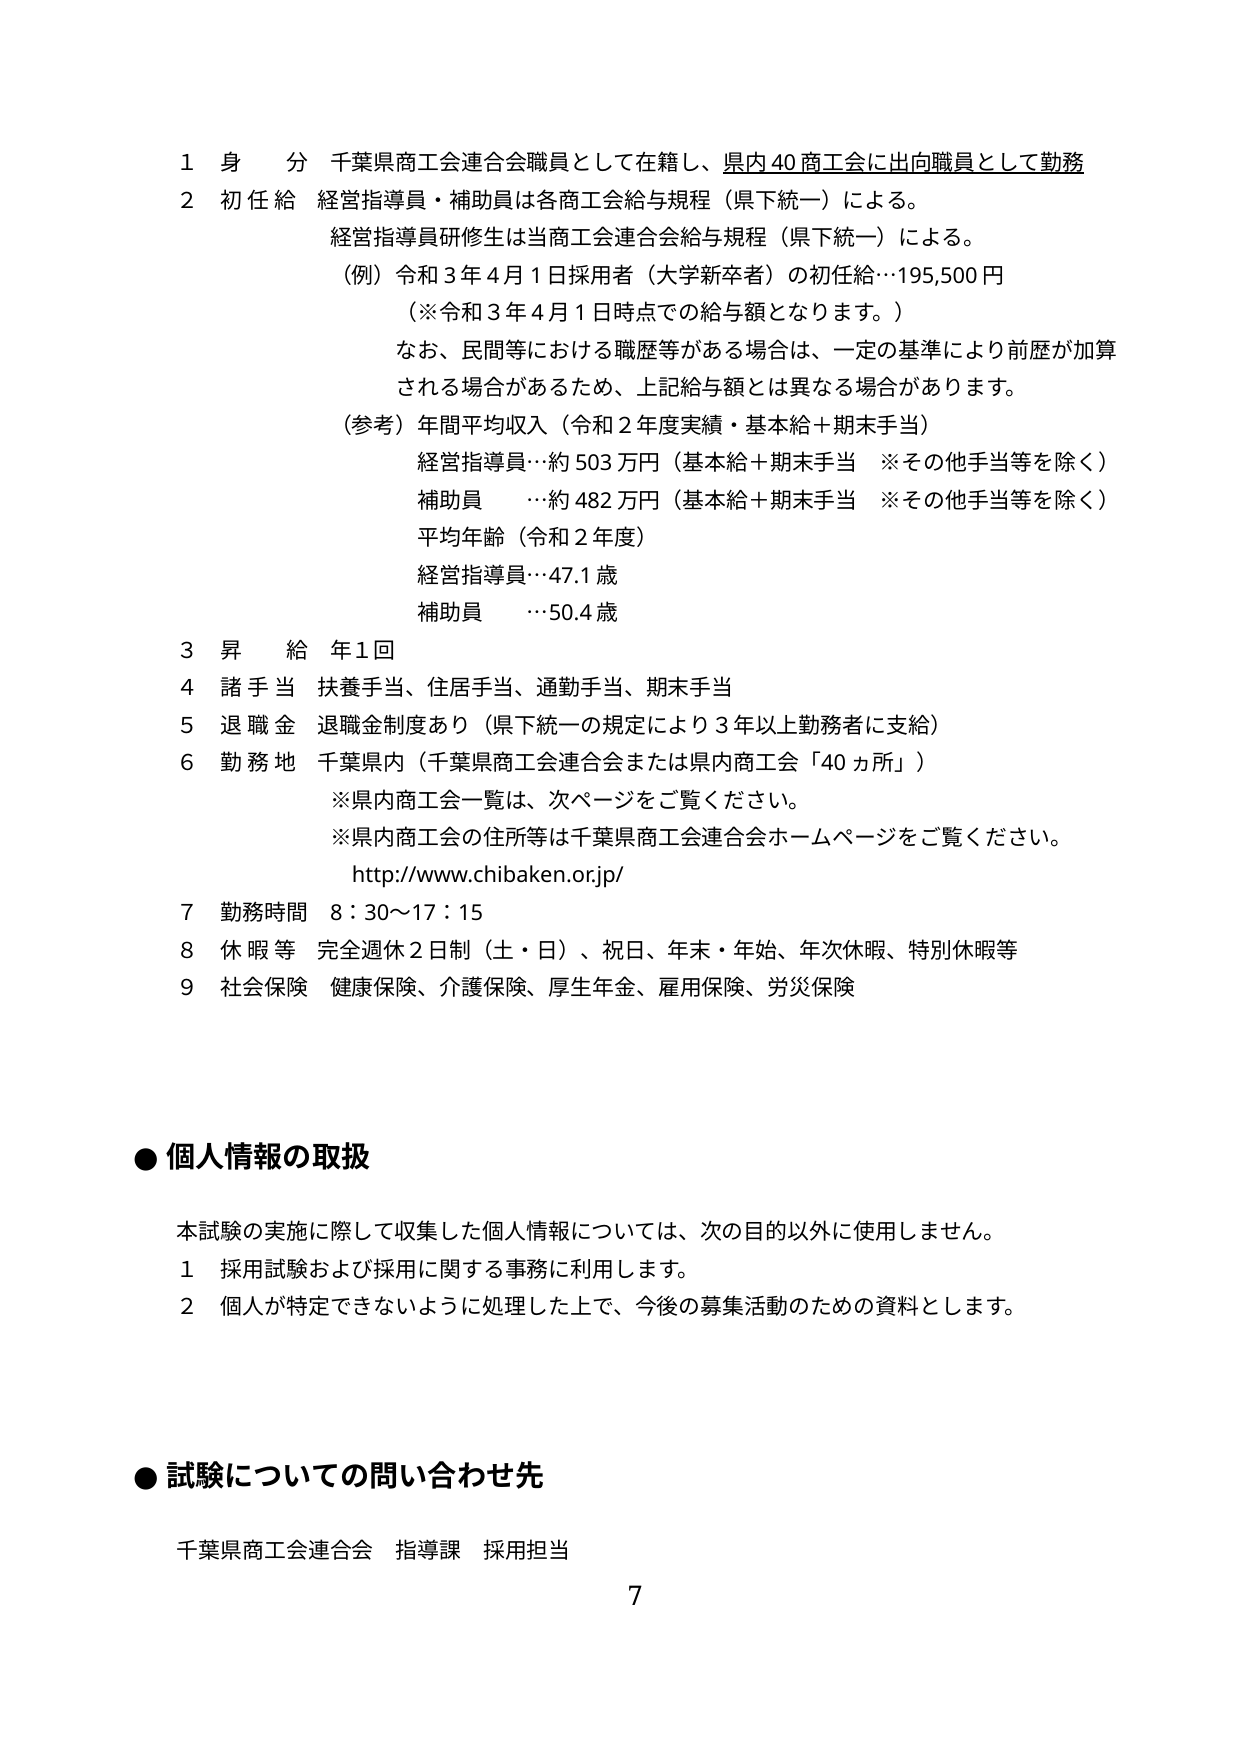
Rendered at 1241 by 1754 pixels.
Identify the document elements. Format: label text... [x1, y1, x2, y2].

text （※令和３年4月1日時点での給与額となります。） [133, 292, 1137, 330]
text ８ 休 暇 等 完全週休２日制（土・日）、祝日、年末・年始、年次休暇、特別休暇等 [133, 930, 1137, 967]
text ９ 社会保険 健康保険、介護保険、厚生年金、雇用保険、労災保険 [133, 967, 1137, 1005]
text 本試験の実施に際して収集した個人情報については、次の目的以外に使用しません。 [133, 1211, 1137, 1249]
text ４ 諸 手 当 扶養手当、住居手当、通勤手当、期末手当 [133, 667, 1137, 705]
text ● 個人情報の取扱 [133, 1117, 1137, 1192]
text （例）令和3年4月1日採用者（大学新卒者）の初任給…195,500円 [133, 255, 1137, 292]
text ※県内商工会の住所等は千葉県商工会連合会ホームページをご覧ください。 [133, 817, 1137, 855]
text なお、民間等における職歴等がある場合は、一定の基準により前歴が加算 [133, 330, 1137, 367]
text ※県内商工会一覧は、次ページをご覧ください。 [133, 780, 1137, 817]
text ６ 勤 務 地 千葉県内（千葉県商工会連合会または県内商工会「40ヵ所」） [133, 742, 1137, 780]
text ７ 勤務時間 8：30～17：15 [133, 892, 1137, 930]
text １ 身 分 千葉県商工会連合会職員として在籍し、県内40商工会に出向職員として勤務 [133, 142, 1137, 180]
text ３ 昇 給 年１回 [133, 630, 1137, 667]
text 経営指導員…47.1歳 [133, 555, 1137, 592]
text 補助員 …50.4歳 [133, 592, 1137, 630]
text される場合があるため、上記給与額とは異なる場合があります。 [133, 367, 1137, 405]
text １ 採用試験および採用に関する事務に利用します。 [133, 1249, 1137, 1286]
text ● 試験についての問い合わせ先 [133, 1436, 1137, 1511]
text 千葉県商工会連合会 指導課 採用担当 [133, 1530, 1137, 1567]
text ５ 退 職 金 退職金制度あり（県下統一の規定により３年以上勤務者に支給） [133, 705, 1137, 742]
text ２ 初 任 給 経営指導員・補助員は各商工会給与規程（県下統一）による。 [133, 180, 1137, 217]
text 補助員 …約482万円（基本給＋期末手当 ※その他手当等を除く） [133, 480, 1137, 517]
text 経営指導員…約503万円（基本給＋期末手当 ※その他手当等を除く） [133, 442, 1137, 480]
text ２ 個人が特定できないように処理した上で、今後の募集活動のための資料とします。 [133, 1286, 1137, 1324]
text http://www.chibaken.or.jp/ [133, 855, 1137, 892]
text 平均年齢（令和２年度） [133, 517, 1137, 555]
text （参考）年間平均収入（令和２年度実績・基本給＋期末手当） [133, 405, 1137, 442]
text 経営指導員研修生は当商工会連合会給与規程（県下統一）による。 [133, 217, 1137, 255]
